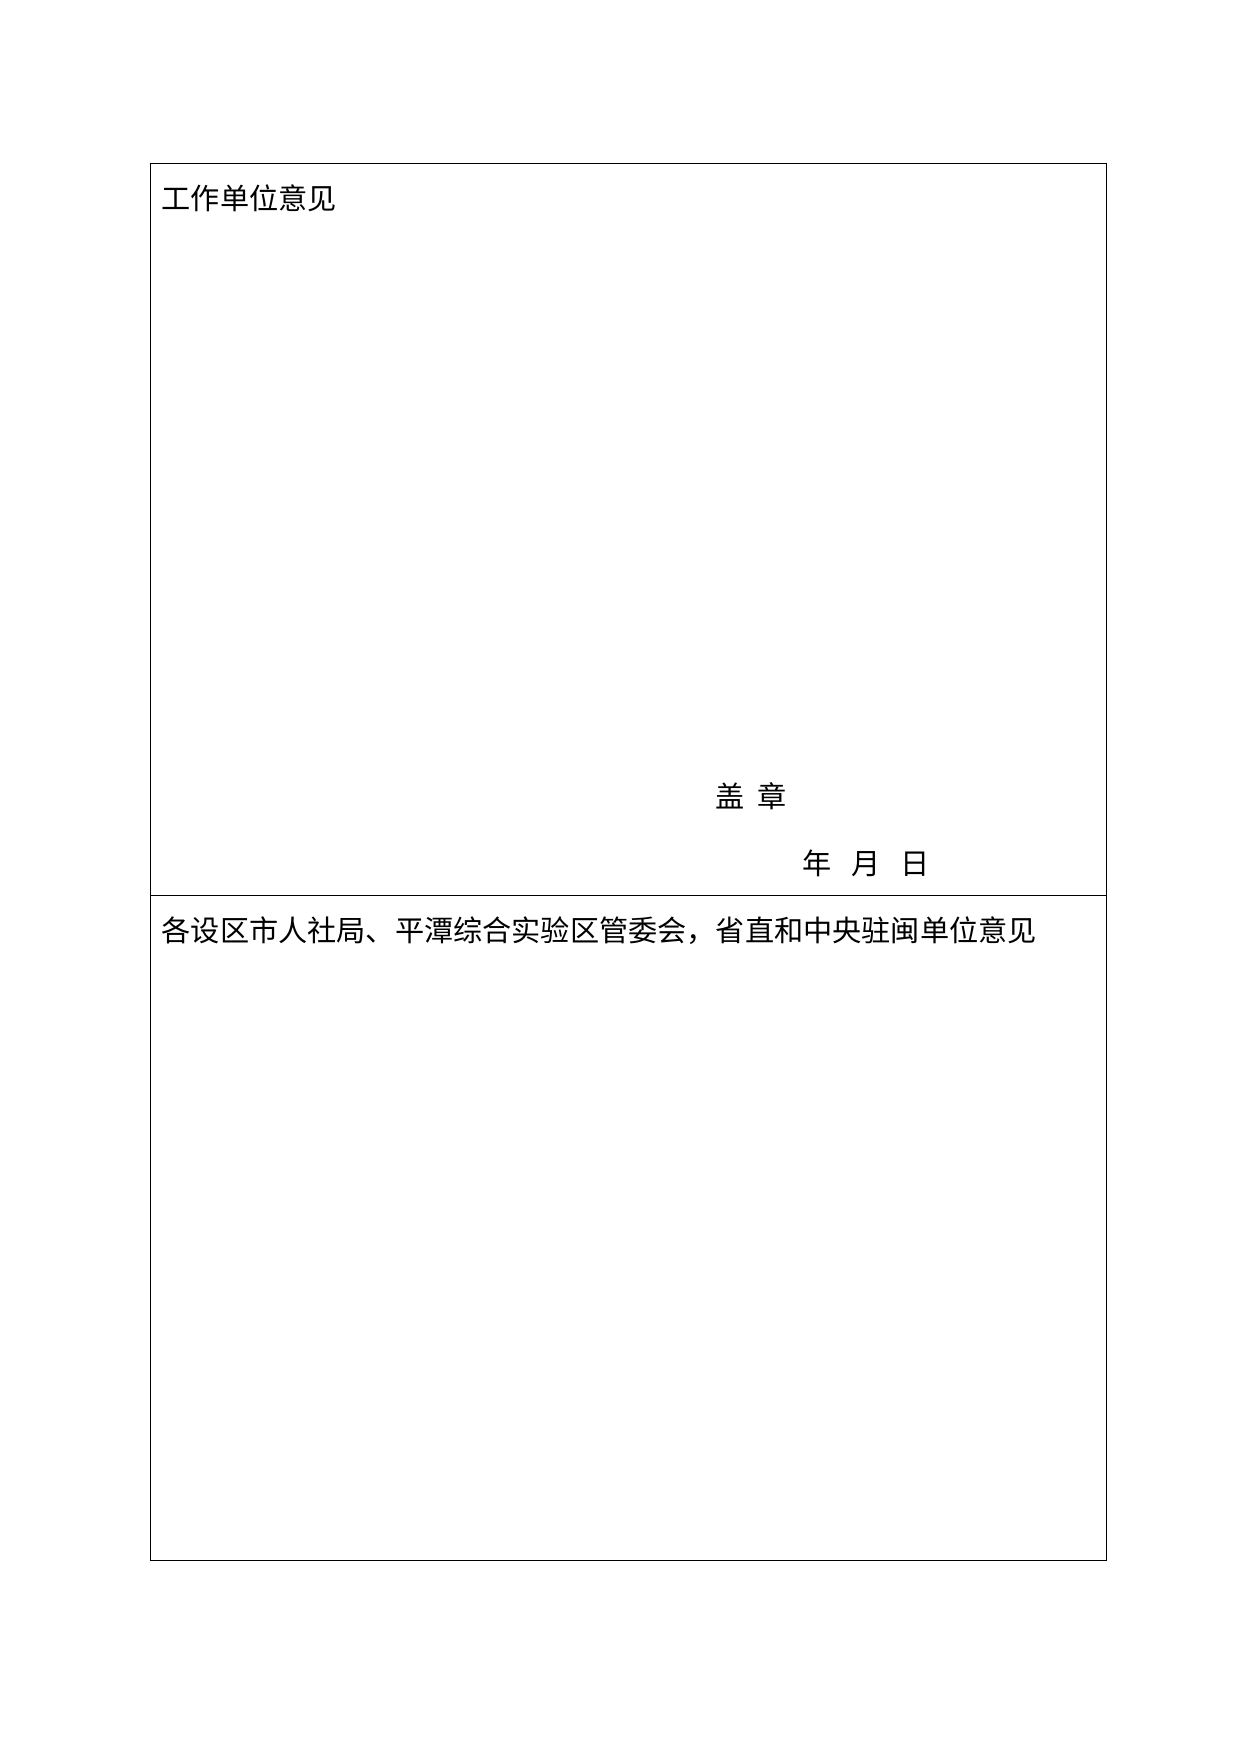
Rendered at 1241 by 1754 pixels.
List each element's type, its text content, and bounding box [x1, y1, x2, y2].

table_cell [151, 896, 1106, 1560]
table_cell 工作单位意见 盖 章 年 月 日 [151, 164, 1106, 894]
